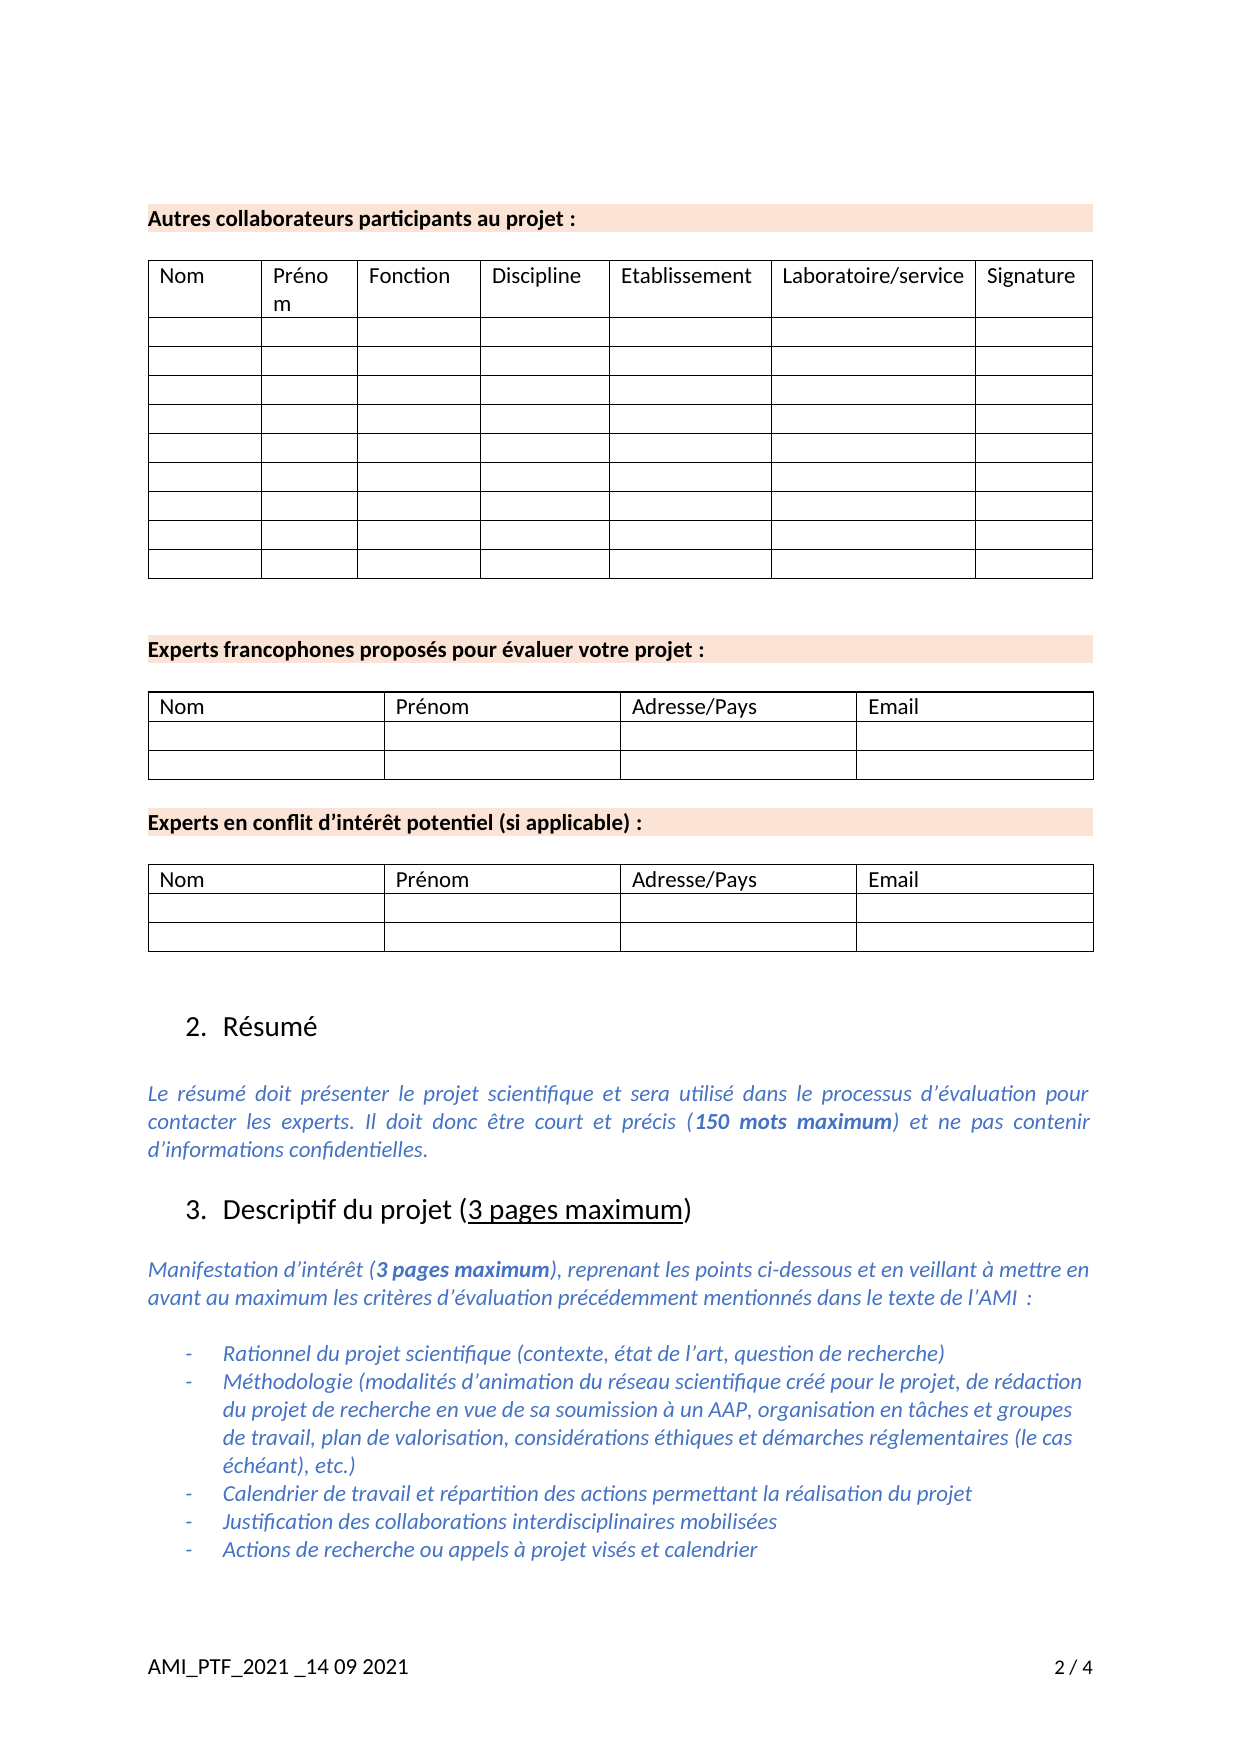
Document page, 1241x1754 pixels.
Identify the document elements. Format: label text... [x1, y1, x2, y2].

table_cell [149, 463, 261, 491]
table_cell [772, 347, 975, 375]
table_cell [149, 894, 384, 922]
table_cell [772, 434, 975, 462]
table_cell [358, 376, 480, 404]
table_cell [610, 318, 771, 346]
table_cell [149, 405, 261, 433]
table_header Prénom [385, 693, 620, 721]
text Autres collaborateurs participants au projet : [148, 204, 1093, 232]
table_cell [149, 722, 384, 749]
table_header Prénom [262, 261, 357, 317]
table_cell [621, 722, 856, 749]
text Experts en conflit d’intérêt potentiel (si applicable) : [148, 808, 1093, 836]
table_cell [149, 347, 261, 375]
table_cell [262, 405, 357, 433]
table_cell [358, 463, 480, 491]
table_cell [481, 434, 609, 462]
table_cell [610, 376, 771, 404]
table_cell [262, 347, 357, 375]
table_header Fonction [358, 261, 480, 317]
table_header Adresse/Pays [621, 693, 856, 721]
table_cell [772, 550, 975, 578]
text Experts francophones proposés pour évaluer votre projet : [148, 635, 1093, 663]
table_header Nom [149, 865, 384, 893]
table_cell [262, 434, 357, 462]
table_cell [610, 492, 771, 520]
table_cell [857, 722, 1093, 749]
table_cell [610, 550, 771, 578]
table_header Email [857, 693, 1093, 721]
table_cell [857, 923, 1093, 951]
table_cell [262, 550, 357, 578]
table_cell [149, 492, 261, 520]
table_cell [976, 550, 1092, 578]
table_cell [149, 318, 261, 346]
table_cell [976, 434, 1092, 462]
table_cell [149, 521, 261, 549]
table_header Laboratoire/service [772, 261, 975, 317]
table_cell [481, 521, 609, 549]
table_header Signature [976, 261, 1092, 317]
table_cell [857, 751, 1093, 779]
table_cell [621, 923, 856, 951]
table_cell [262, 521, 357, 549]
table_cell [358, 405, 480, 433]
list Méthodologie (modalités d’animation du réseau scientifique créé pour le projet, de rédaction du projet de recherche en vue de sa soumission à un AAP, organisation en tâches et groupes de travail, plan de valorisation, considérations éthiques et démarches réglementaires (le cas échéant), etc.) [185, 1367, 1093, 1479]
list Descriptif du projet (3 pages maximum) [185, 1191, 1093, 1227]
text Le résumé doit présenter le projet scientifique et sera utilisé dans le processus d’évaluation pour contacter les experts. Il doit donc être court et précis (150 mots maximum) et ne pas contenir d’informations confidentielles. [148, 1079, 1093, 1163]
table_cell [610, 463, 771, 491]
table_cell [358, 521, 480, 549]
table_cell [358, 347, 480, 375]
table_cell [610, 434, 771, 462]
table_header Nom [149, 261, 261, 317]
table_cell [481, 376, 609, 404]
table_cell [358, 434, 480, 462]
list Résumé [185, 1008, 1093, 1044]
list Justification des collaborations interdisciplinaires mobilisées [185, 1507, 1093, 1535]
table_cell [621, 894, 856, 922]
text Manifestation d’intérêt (3 pages maximum), reprenant les points ci-dessous et en veillant à mettre en avant au maximum les critères d’évaluation précédemment mentionnés dans le texte de l’AMI : [148, 1255, 1093, 1311]
table_cell [610, 405, 771, 433]
table_cell [610, 521, 771, 549]
table_header Email [857, 865, 1093, 893]
table_cell [610, 347, 771, 375]
table_cell [481, 405, 609, 433]
table_cell [772, 318, 975, 346]
table_cell [772, 405, 975, 433]
table_cell [385, 923, 620, 951]
table_cell [976, 347, 1092, 375]
table_header Discipline [481, 261, 609, 317]
table_cell [481, 463, 609, 491]
table_cell [976, 405, 1092, 433]
table_header Etablissement [610, 261, 771, 317]
list Actions de recherche ou appels à projet visés et calendrier [185, 1535, 1093, 1563]
table_cell [262, 463, 357, 491]
table_cell [149, 923, 384, 951]
table_cell [358, 550, 480, 578]
table_cell [481, 347, 609, 375]
table_cell [481, 318, 609, 346]
table_cell [772, 521, 975, 549]
table_cell [976, 376, 1092, 404]
table_cell [385, 751, 620, 779]
table_cell [481, 492, 609, 520]
table_cell [976, 463, 1092, 491]
table_cell [976, 521, 1092, 549]
table_header Prénom [385, 865, 620, 893]
table_cell [621, 751, 856, 779]
table_cell [772, 376, 975, 404]
table_header Nom [149, 693, 384, 721]
table_cell [149, 376, 261, 404]
table_cell [262, 318, 357, 346]
table_cell [358, 492, 480, 520]
list Rationnel du projet scientifique (contexte, état de l’art, question de recherche) [185, 1339, 1093, 1367]
table_cell [385, 894, 620, 922]
table_cell [857, 894, 1093, 922]
table_cell [149, 434, 261, 462]
table_cell [772, 492, 975, 520]
table_cell [262, 376, 357, 404]
table_cell [772, 463, 975, 491]
table_cell [976, 318, 1092, 346]
table_cell [358, 318, 480, 346]
table_cell [262, 492, 357, 520]
table_cell [149, 550, 261, 578]
table_cell [149, 751, 384, 779]
table_header Adresse/Pays [621, 865, 856, 893]
table_cell [976, 492, 1092, 520]
list Calendrier de travail et répartition des actions permettant la réalisation du projet [185, 1479, 1093, 1507]
table_cell [385, 722, 620, 749]
table_cell [481, 550, 609, 578]
